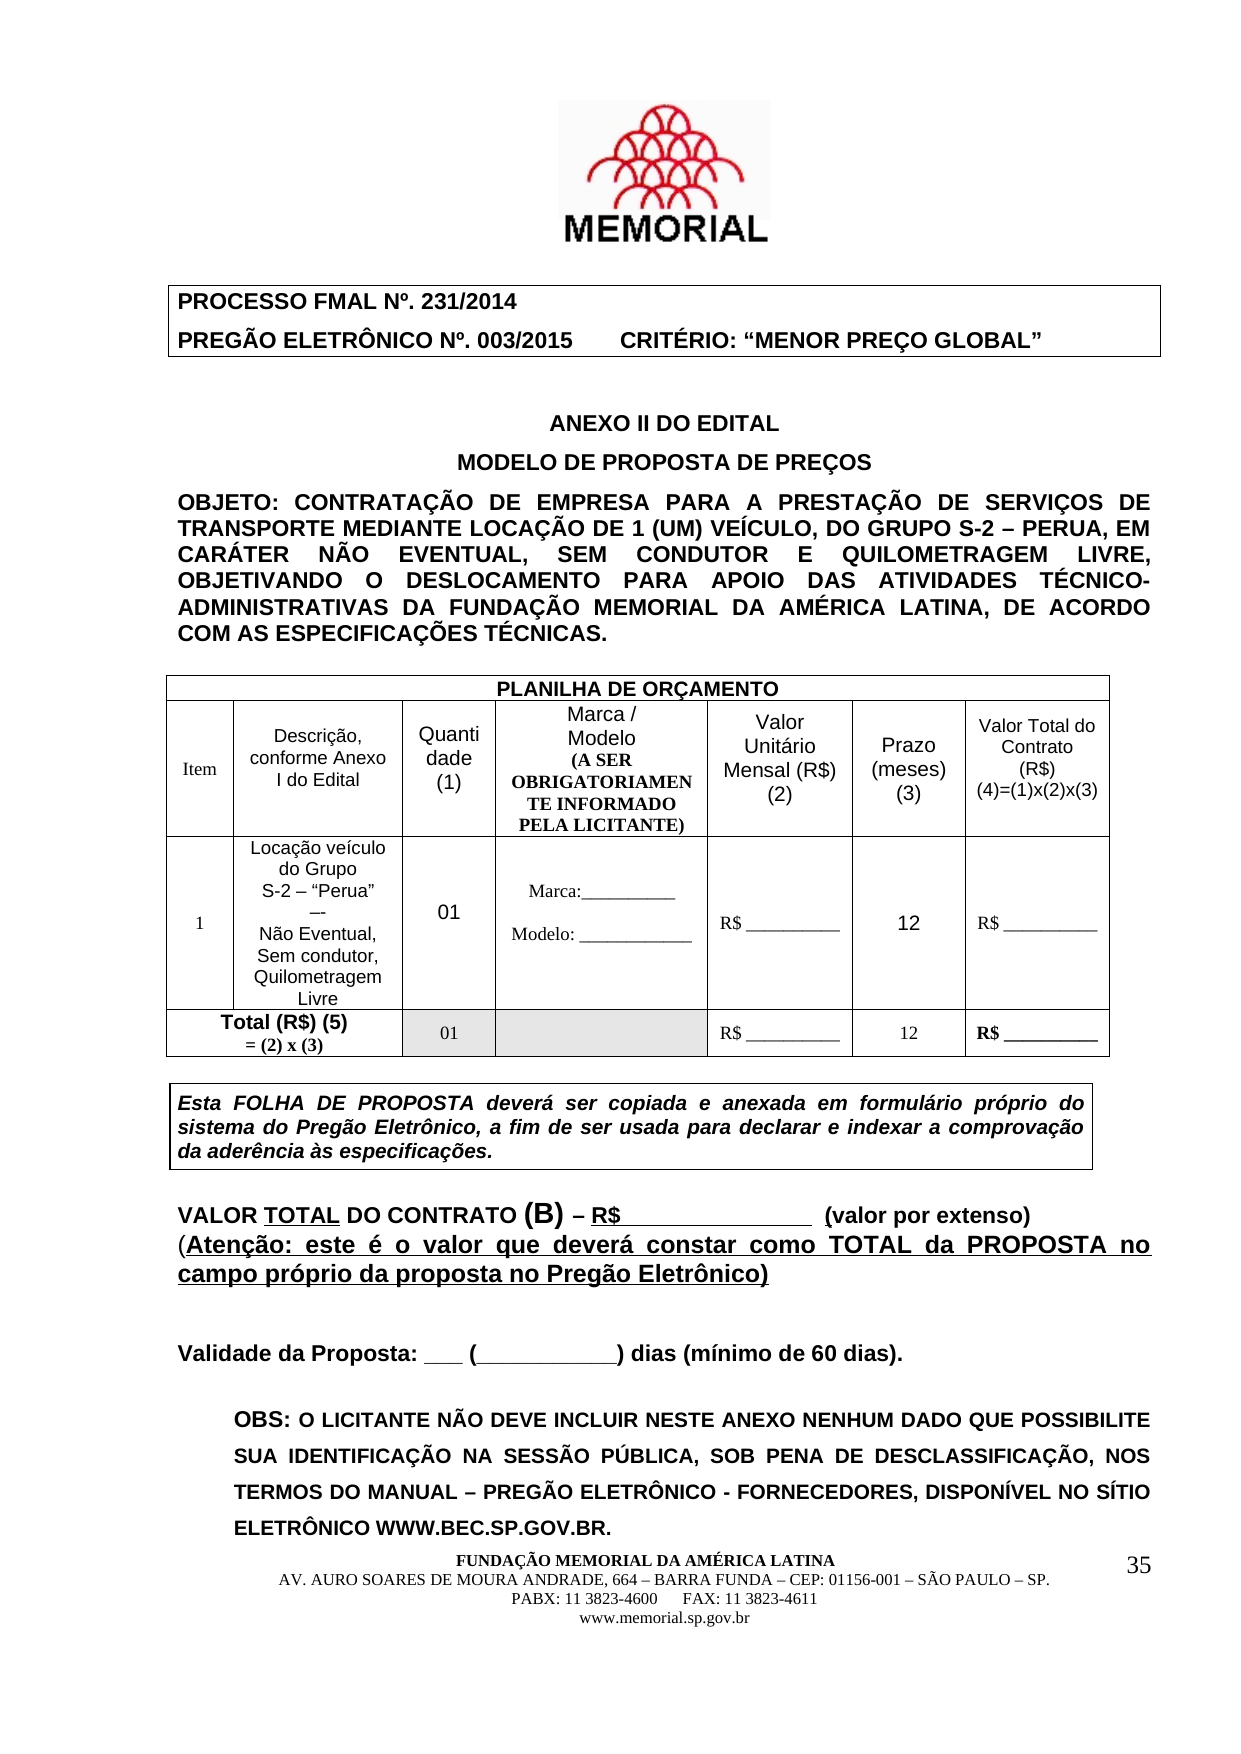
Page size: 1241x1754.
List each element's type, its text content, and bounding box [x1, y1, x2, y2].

table_cell Marca / Modelo (A SER OBRIGATORIAMENTE INFORMADO PELA LICITANTE) [496, 701, 707, 836]
text OBJETO: CONTRATAÇÃO DE EMPRESA PARA A PRESTAÇÃO DE SERVIÇOS DE TRANSPORTE MEDIANTE LOCAÇÃO DE 1 (UM) VEÍCULO, DO GRUPO S-2 – PERUA, EM CARÁTER NÃO EVENTUAL, SEM CONDUTOR E QUILOMETRAGEM LIVRE, OBJETIVANDO O DESLOCAMENTO PARA APOIO DAS ATIVIDADES TÉCNICO-ADMINISTRATIVAS DA FUNDAÇÃO MEMORIAL DA AMÉRICA LATINA, DE ACORDO COM AS ESPECIFICAÇÕES TÉCNICAS. [177, 488, 1152, 647]
table_cell Marca:__________ Modelo: ____________ [496, 837, 707, 1009]
table_cell 01 [403, 1010, 495, 1056]
text ANEXO II DO EDITAL [177, 409, 1152, 436]
table_cell R$ __________ [966, 1010, 1109, 1056]
table_cell Item [167, 701, 233, 836]
table_cell 12 [853, 1010, 965, 1056]
text PREGÃO ELETRÔNICO Nº. 003/2015 CRITÉRIO: “MENOR PREÇO GLOBAL” [169, 324, 1160, 356]
table_cell 01 [403, 837, 495, 1009]
table_header Esta FOLHA DE PROPOSTA deverá ser copiada e anexada em formulário próprio do sistema do Pregão Eletrônico, a fim de ser usada para declarar e indexar a comprovação da aderência às especificações. [171, 1084, 1092, 1169]
table_cell Total (R$) (5) = (2) x (3) [167, 1010, 402, 1056]
table_cell R$ __________ [708, 1010, 852, 1056]
text OBS: O LICITANTE NÃO DEVE INCLUIR NESTE ANEXO NENHUM DADO QUE POSSIBILITE SUA IDENTIFICAÇÃO NA SESSÃO PÚBLICA, SOB PENA DE DESCLASSIFICAÇÃO, NOS TERMOS DO MANUAL – PREGÃO ELETRÔNICO - FORNECEDORES, DISPONÍVEL NO SÍTIO ELETRÔNICO WWW.BEC.SP.GOV.BR. [233, 1406, 1152, 1540]
table_cell Valor Unitário Mensal (R$) (2) [708, 701, 852, 836]
table_cell 1 [167, 837, 233, 1009]
text PROCESSO FMAL Nº. 231/2014 [169, 286, 1160, 314]
text Validade da Proposta: ___ (___________) dias (mínimo de 60 dias). [177, 1340, 1152, 1366]
text MODELO DE PROPOSTA DE PREÇOS [177, 449, 1152, 475]
picture [558, 100, 771, 256]
table_cell R$ __________ [708, 837, 852, 1009]
table_cell Descrição, conforme Anexo I do Edital [234, 701, 402, 836]
table_cell Locação veículo do Grupo S-2 – “Perua” –- Não Eventual, Sem condutor, Quilometragem Livre [234, 837, 402, 1009]
text VALOR TOTAL DO CONTRATO (B) – R$ (valor por extenso) [177, 1196, 1152, 1230]
table_cell Prazo (meses) (3) [853, 701, 965, 836]
table_cell R$ __________ [966, 837, 1109, 1009]
table_cell 12 [853, 837, 965, 1009]
table_cell Valor Total do Contrato (R$) (4)=(1)x(2)x(3) [966, 701, 1109, 836]
table_cell [496, 1010, 707, 1056]
text (Atenção: este é o valor que deverá constar como TOTAL da PROPOSTA no campo próprio da proposta no Pregão Eletrônico) [177, 1230, 1152, 1287]
table_cell Quantidade (1) [403, 701, 495, 836]
table_header PLANILHA DE ORÇAMENTO [167, 676, 1109, 700]
